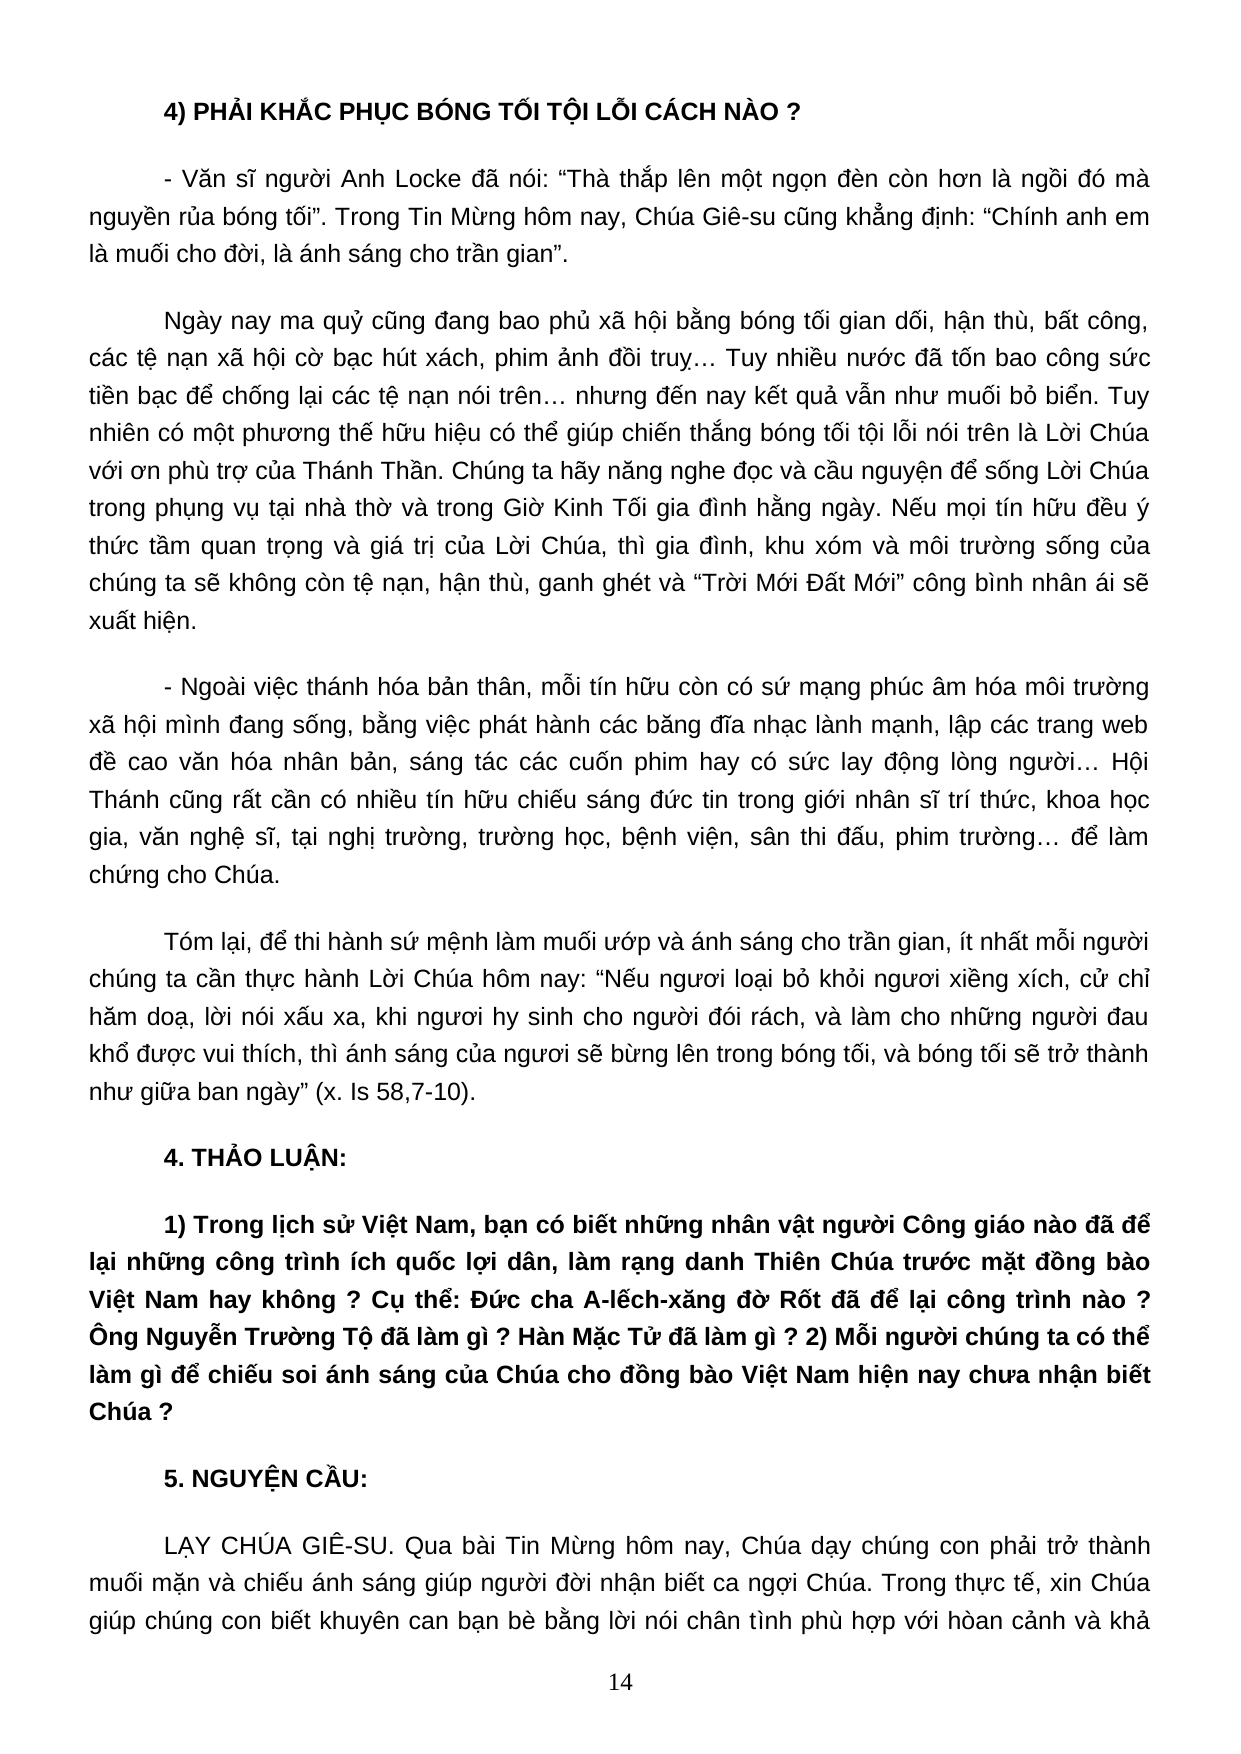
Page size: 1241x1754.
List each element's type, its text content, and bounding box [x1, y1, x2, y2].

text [89, 1522, 1152, 1634]
text Tóm lại, để thi hành sứ mệnh làm muối ướp và ánh sáng cho trần gian, ít nhất mỗi người chúng ta cần thực hành Lời Chúa hôm nay: “Nếu ngươi loại bỏ khỏi ngươi xiềng xích, cử chỉ hăm doạ, lời nói xấu xa, khi ngươi hy sinh cho người đói rách, và làm cho những người đau khổ được vui thích, thì ánh sáng của ngươi sẽ bừng lên trong bóng tối, và bóng tối sẽ trở thành như giữa ban ngày” (x. Is 58,7-10). [89, 918, 1152, 1105]
text 4. THẢO LUẬN: [89, 1134, 1152, 1172]
text 1) Trong lịch sử Việt Nam, bạn có biết những nhân vật người Công giáo nào đã để lại những công trình ích quốc lợi dân, làm rạng danh Thiên Chúa trước mặt đồng bào Việt Nam hay không ? Cụ thể: Đức cha A-lếch-xăng đờ Rốt đã để lại công trình nào ? Ông Nguyễn Trường Tộ đã làm gì ? Hàn Mặc Tử đã làm gì ? 2) Mỗi người chúng ta có thể làm gì để chiếu soi ánh sáng của Chúa cho đồng bào Việt Nam hiện nay chưa nhận biết Chúa ? [89, 1201, 1152, 1426]
text - Ngoài việc thánh hóa bản thân, mỗi tín hữu còn có sứ mạng phúc âm hóa môi trường xã hội mình đang sống, bằng việc phát hành các băng đĩa nhạc lành mạnh, lập các trang web đề cao văn hóa nhân bản, sáng tác các cuốn phim hay có sức lay động lòng người… Hội Thánh cũng rất cần có nhiều tín hữu chiếu sáng đức tin trong giới nhân sĩ trí thức, khoa học gia, văn nghệ sĩ, tại nghị trường, trường học, bệnh viện, sân thi đấu, phim trường… để làm chứng cho Chúa. [89, 664, 1152, 889]
text 5. NGUYỆN CẦU: [89, 1455, 1152, 1493]
text 4) PHẢI KHẮC PHỤC BÓNG TỐI TỘI LỖI CÁCH NÀO ? [89, 89, 1152, 126]
text Ngày nay ma quỷ cũng đang bao phủ xã hội bằng bóng tối gian dối, hận thù, bất công, các tệ nạn xã hội cờ bạc hút xách, phim ảnh đồi truỵ… Tuy nhiều nước đã tốn bao công sức tiền bạc để chống lại các tệ nạn nói trên… nhưng đến nay kết quả vẫn như muối bỏ biển. Tuy nhiên có một phương thế hữu hiệu có thể giúp chiến thắng bóng tối tội lỗi nói trên là Lời Chúa với ơn phù trợ của Thánh Thần. Chúng ta hãy năng nghe đọc và cầu nguyện để sống Lời Chúa trong phụng vụ tại nhà thờ và trong Giờ Kinh Tối gia đình hằng ngày. Nếu mọi tín hữu đều ý thức tầm quan trọng và giá trị của Lời Chúa, thì gia đình, khu xóm và môi trường sống của chúng ta sẽ không còn tệ nạn, hận thù, ganh ghét và “Trời Mới Đất Mới” công bình nhân ái sẽ xuất hiện. [89, 297, 1152, 634]
text - Văn sĩ người Anh Locke đã nói: “Thà thắp lên một ngọn đèn còn hơn là ngồi đó mà nguyền rủa bóng tối”. Trong Tin Mừng hôm nay, Chúa Giê-su cũng khẳng định: “Chính anh em là muối cho đời, là ánh sáng cho trần gian”. [89, 155, 1152, 268]
